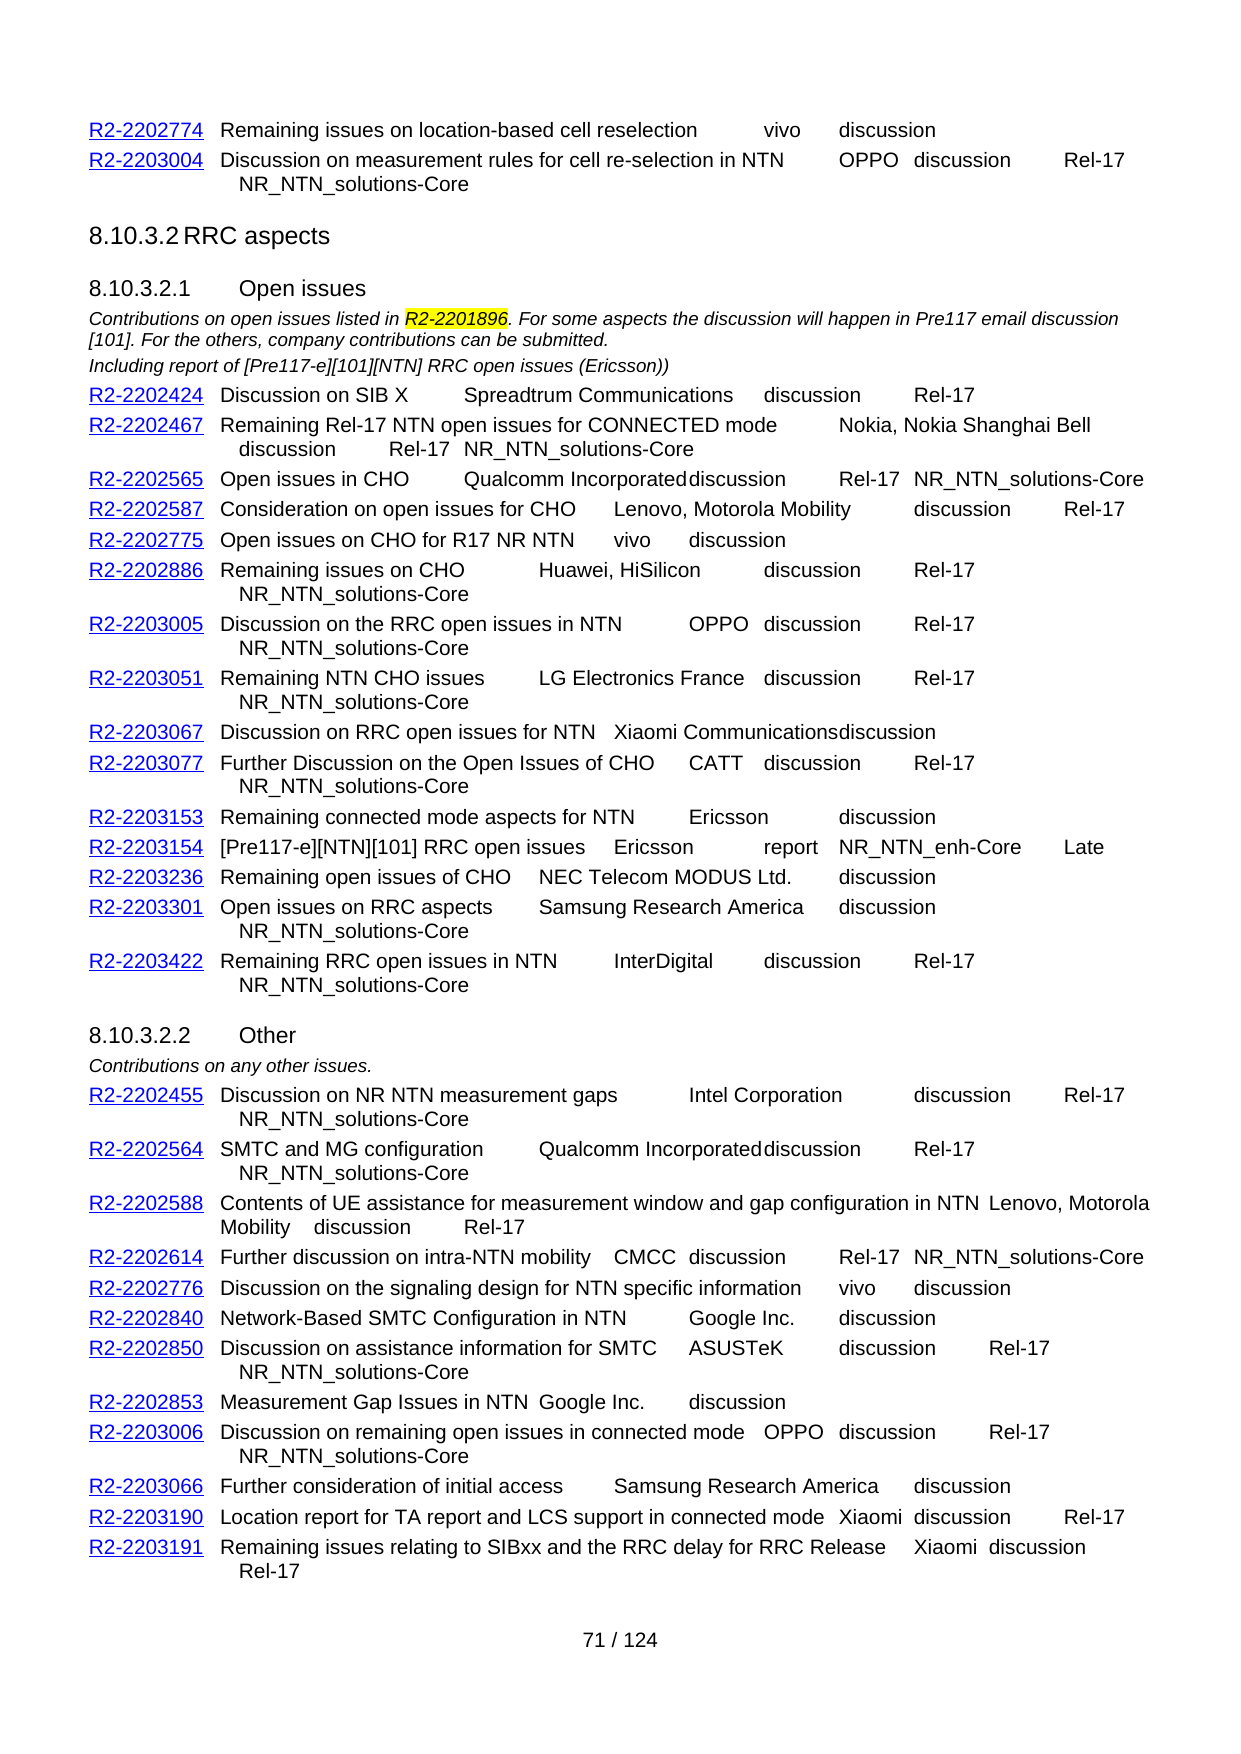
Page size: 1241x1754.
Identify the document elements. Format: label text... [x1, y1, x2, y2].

title R2-2203190 Location report for TA report and LCS support in connected mode Xiaomi discussion Rel-17 [89, 1504, 1152, 1528]
title R2-2203236 Remaining open issues of CHO NEC Telecom MODUS Ltd. discussion [89, 865, 1152, 889]
title R2-2202614 Further discussion on intra-NTN mobility CMCC discussion Rel-17 NR_NTN_solutions-Core [89, 1245, 1152, 1269]
title R2-2202455 Discussion on NR NTN measurement gaps Intel Corporation discussion Rel-17 NR_NTN_solutions-Core [89, 1083, 1152, 1131]
title R2-2202424 Discussion on SIB X Spreadtrum Communications discussion Rel-17 [89, 383, 1152, 407]
title R2-2202850 Discussion on assistance information for SMTC ASUSTeK discussion Rel-17 NR_NTN_solutions-Core [89, 1336, 1152, 1384]
title R2-2202774 Remaining issues on location-based cell reselection vivo discussion [89, 118, 1152, 142]
title R2-2202775 Open issues on CHO for R17 NR NTN vivo discussion [89, 527, 1152, 551]
title R2-2202886 Remaining issues on CHO Huawei, HiSilicon discussion Rel-17 NR_NTN_solutions-Core [89, 558, 1152, 606]
text Contributions on any other issues. [89, 1055, 1152, 1076]
title R2-2203066 Further consideration of initial access Samsung Research America discussion [89, 1474, 1152, 1498]
title R2-2202588 Contents of UE assistance for measurement window and gap configuration in NTN Lenovo, Motorola Mobility discussion Rel-17 [89, 1191, 1152, 1239]
title R2-2203154 [Pre117-e][NTN][101] RRC open issues Ericsson report NR_NTN_enh-Core Late [89, 835, 1152, 859]
title R2-2203422 Remaining RRC open issues in NTN InterDigital discussion Rel-17 NR_NTN_solutions-Core [89, 949, 1152, 997]
title R2-2202853 Measurement Gap Issues in NTN Google Inc. discussion [89, 1390, 1152, 1414]
title R2-2202776 Discussion on the signaling design for NTN specific information vivo discussion [89, 1275, 1152, 1299]
title R2-2203004 Discussion on measurement rules for cell re-selection in NTN OPPO discussion Rel-17 NR_NTN_solutions-Core [89, 148, 1152, 196]
subtitle 8.10.3.2 RRC aspects [89, 221, 1152, 250]
text Including report of [Pre117-e][101][NTN] RRC open issues (Ericsson)) [89, 355, 1152, 376]
title R2-2203301 Open issues on RRC aspects Samsung Research America discussion NR_NTN_solutions-Core [89, 895, 1152, 943]
title R2-2203153 Remaining connected mode aspects for NTN Ericsson discussion [89, 804, 1152, 828]
title R2-2203067 Discussion on RRC open issues for NTN Xiaomi Communications discussion [89, 720, 1152, 744]
title R2-2203005 Discussion on the RRC open issues in NTN OPPO discussion Rel-17 NR_NTN_solutions-Core [89, 612, 1152, 660]
title R2-2203191 Remaining issues relating to SIBxx and the RRC delay for RRC Release Xiaomi discussion Rel-17 [89, 1535, 1152, 1583]
subtitle 8.10.3.2.1 Open issues [89, 275, 1152, 301]
title R2-2202840 Network-Based SMTC Configuration in NTN Google Inc. discussion [89, 1306, 1152, 1329]
title R2-2202565 Open issues in CHO Qualcomm Incorporated discussion Rel-17 NR_NTN_solutions-Core [89, 467, 1152, 491]
text Contributions on open issues listed in R2-2201896. For some aspects the discussion will happen in Pre117 email discussion [101]. For the others, company contributions can be submitted. [89, 308, 1152, 351]
title R2-2202564 SMTC and MG configuration Qualcomm Incorporated discussion Rel-17 NR_NTN_solutions-Core [89, 1137, 1152, 1185]
subtitle 8.10.3.2.2 Other [89, 1022, 1152, 1049]
title R2-2202587 Consideration on open issues for CHO Lenovo, Motorola Mobility discussion Rel-17 [89, 497, 1152, 521]
title R2-2203006 Discussion on remaining open issues in connected mode OPPO discussion Rel-17 NR_NTN_solutions-Core [89, 1420, 1152, 1468]
title R2-2203051 Remaining NTN CHO issues LG Electronics France discussion Rel-17 NR_NTN_solutions-Core [89, 666, 1152, 714]
title R2-2202467 Remaining Rel-17 NTN open issues for CONNECTED mode Nokia, Nokia Shanghai Bell discussion Rel-17 NR_NTN_solutions-Core [89, 413, 1152, 461]
title R2-2203077 Further Discussion on the Open Issues of CHO CATT discussion Rel-17 NR_NTN_solutions-Core [89, 750, 1152, 798]
